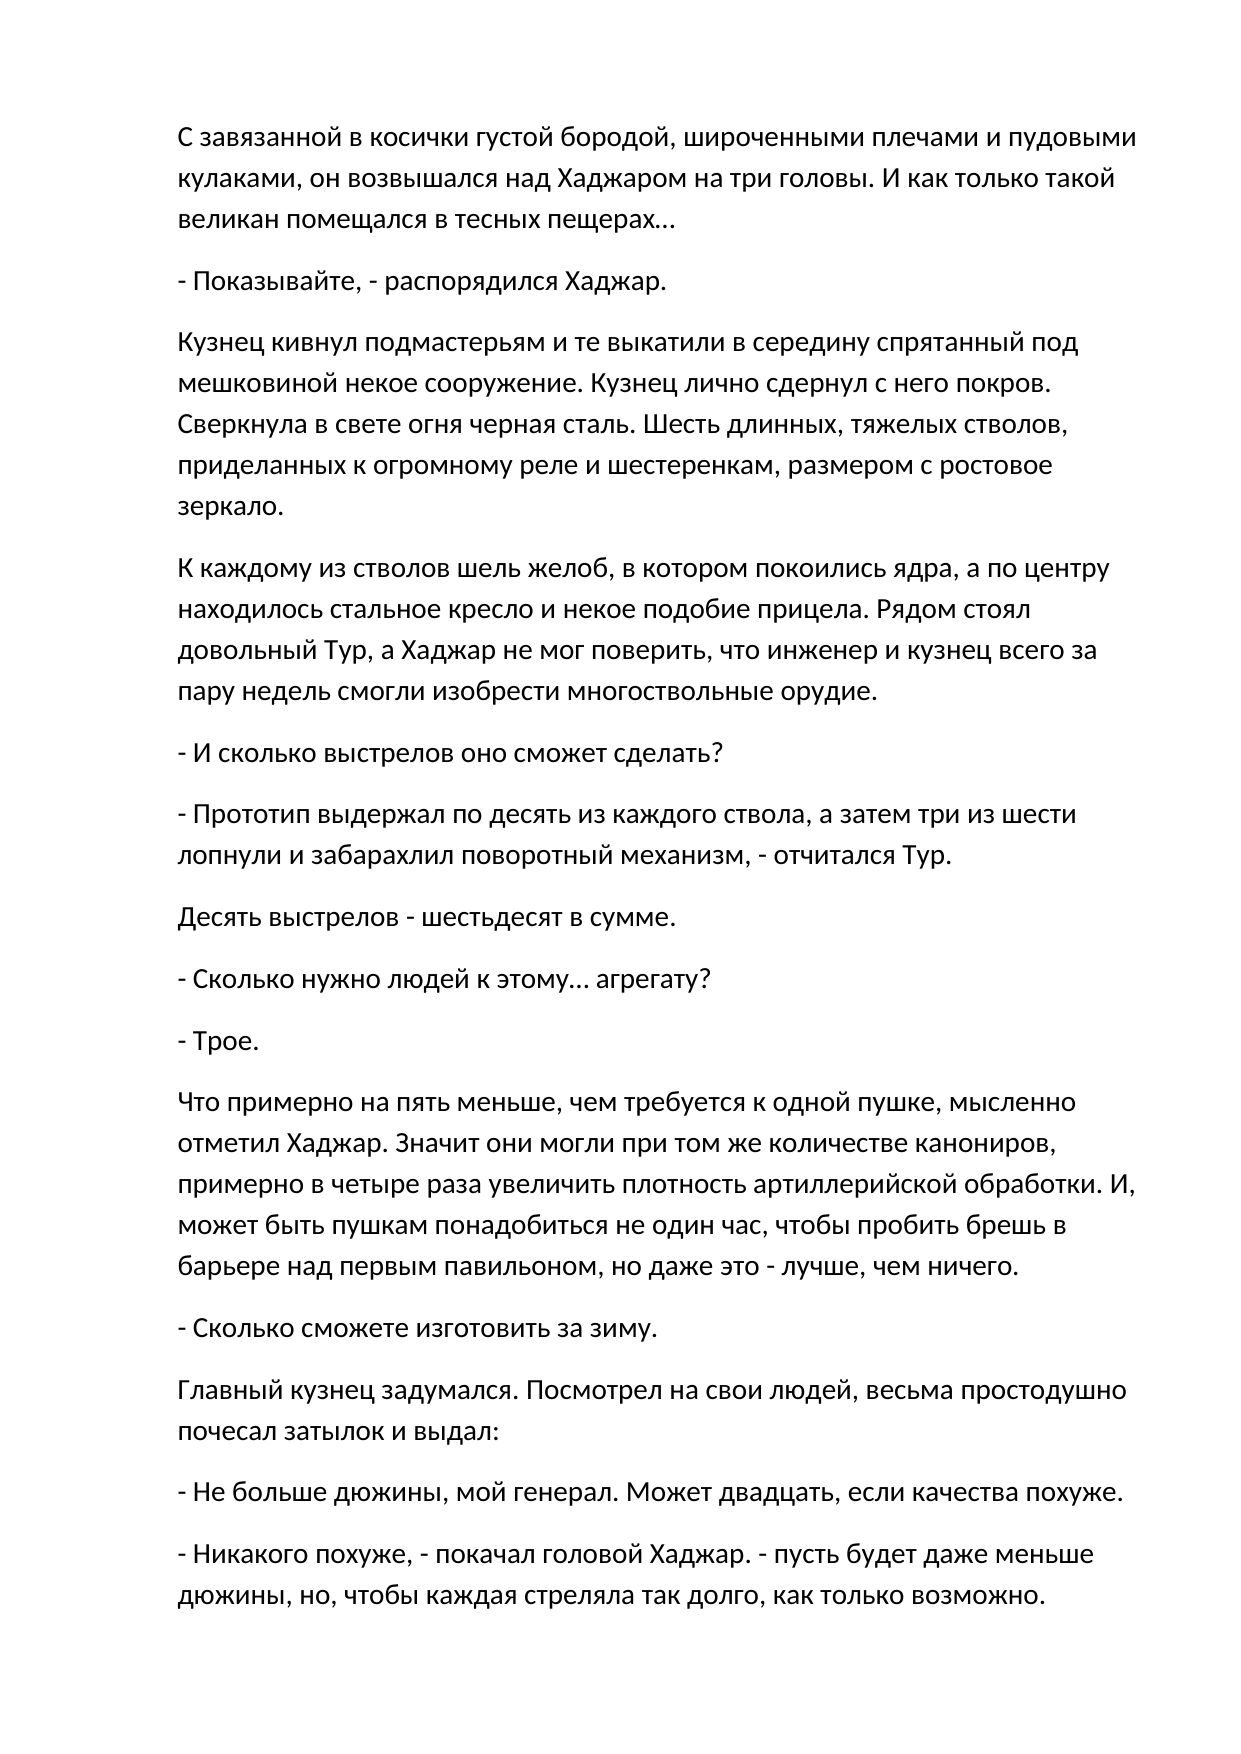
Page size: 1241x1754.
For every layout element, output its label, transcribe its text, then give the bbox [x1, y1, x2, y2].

text - И сколько выстрелов оно сможет сделать? [177, 734, 1152, 769]
text Десять выстрелов - шестьдесят в сумме. [177, 898, 1152, 934]
text - Никакого похуже, - покачал головой Хаджар. - пусть будет даже меньше дюжины, но, чтобы каждая стреляла так долго, как только возможно. [177, 1535, 1152, 1612]
text К каждому из стволов шель желоб, в котором покоились ядра, а по центру находилось стальное кресло и некое подобие прицела. Рядом стоял довольный Тур, а Хаджар не мог поверить, что инженер и кузнец всего за пару недель смогли изобрести многоствольные орудие. [177, 549, 1152, 707]
text - Сколько нужно людей к этому… агрегату? [177, 960, 1152, 996]
text - Сколько сможете изготовить за зиму. [177, 1309, 1152, 1344]
text С завязанной в косички густой бородой, широченными плечами и пудовыми кулаками, он возвышался над Хаджаром на три головы. И как только такой великан помещался в тесных пещерах… [177, 118, 1152, 236]
text Что примерно на пять меньше, чем требуется к одной пушке, мысленно отметил Хаджар. Значит они могли при том же количестве канониров, примерно в четыре раза увеличить плотность артиллерийской обработки. И, может быть пушкам понадобиться не один час, чтобы пробить брешь в барьере над первым павильоном, но даже это - лучше, чем ничего. [177, 1083, 1152, 1283]
text - Трое. [177, 1022, 1152, 1057]
text - Показывайте, - распорядился Хаджар. [177, 262, 1152, 297]
text Главный кузнец задумался. Посмотрел на свои людей, весьма простодушно почесал затылок и выдал: [177, 1371, 1152, 1447]
text - Не больше дюжины, мой генерал. Может двадцать, если качества похуже. [177, 1473, 1152, 1509]
text Кузнец кивнул подмастерьям и те выкатили в середину спрятанный под мешковиной некое сооружение. Кузнец лично сдернул с него покров. Сверкнула в свете огня черная сталь. Шесть длинных, тяжелых стволов, приделанных к огромному реле и шестеренкам, размером с ростовое зеркало. [177, 323, 1152, 523]
text - Прототип выдержал по десять из каждого ствола, а затем три из шести лопнули и забарахлил поворотный механизм, - отчитался Тур. [177, 795, 1152, 872]
